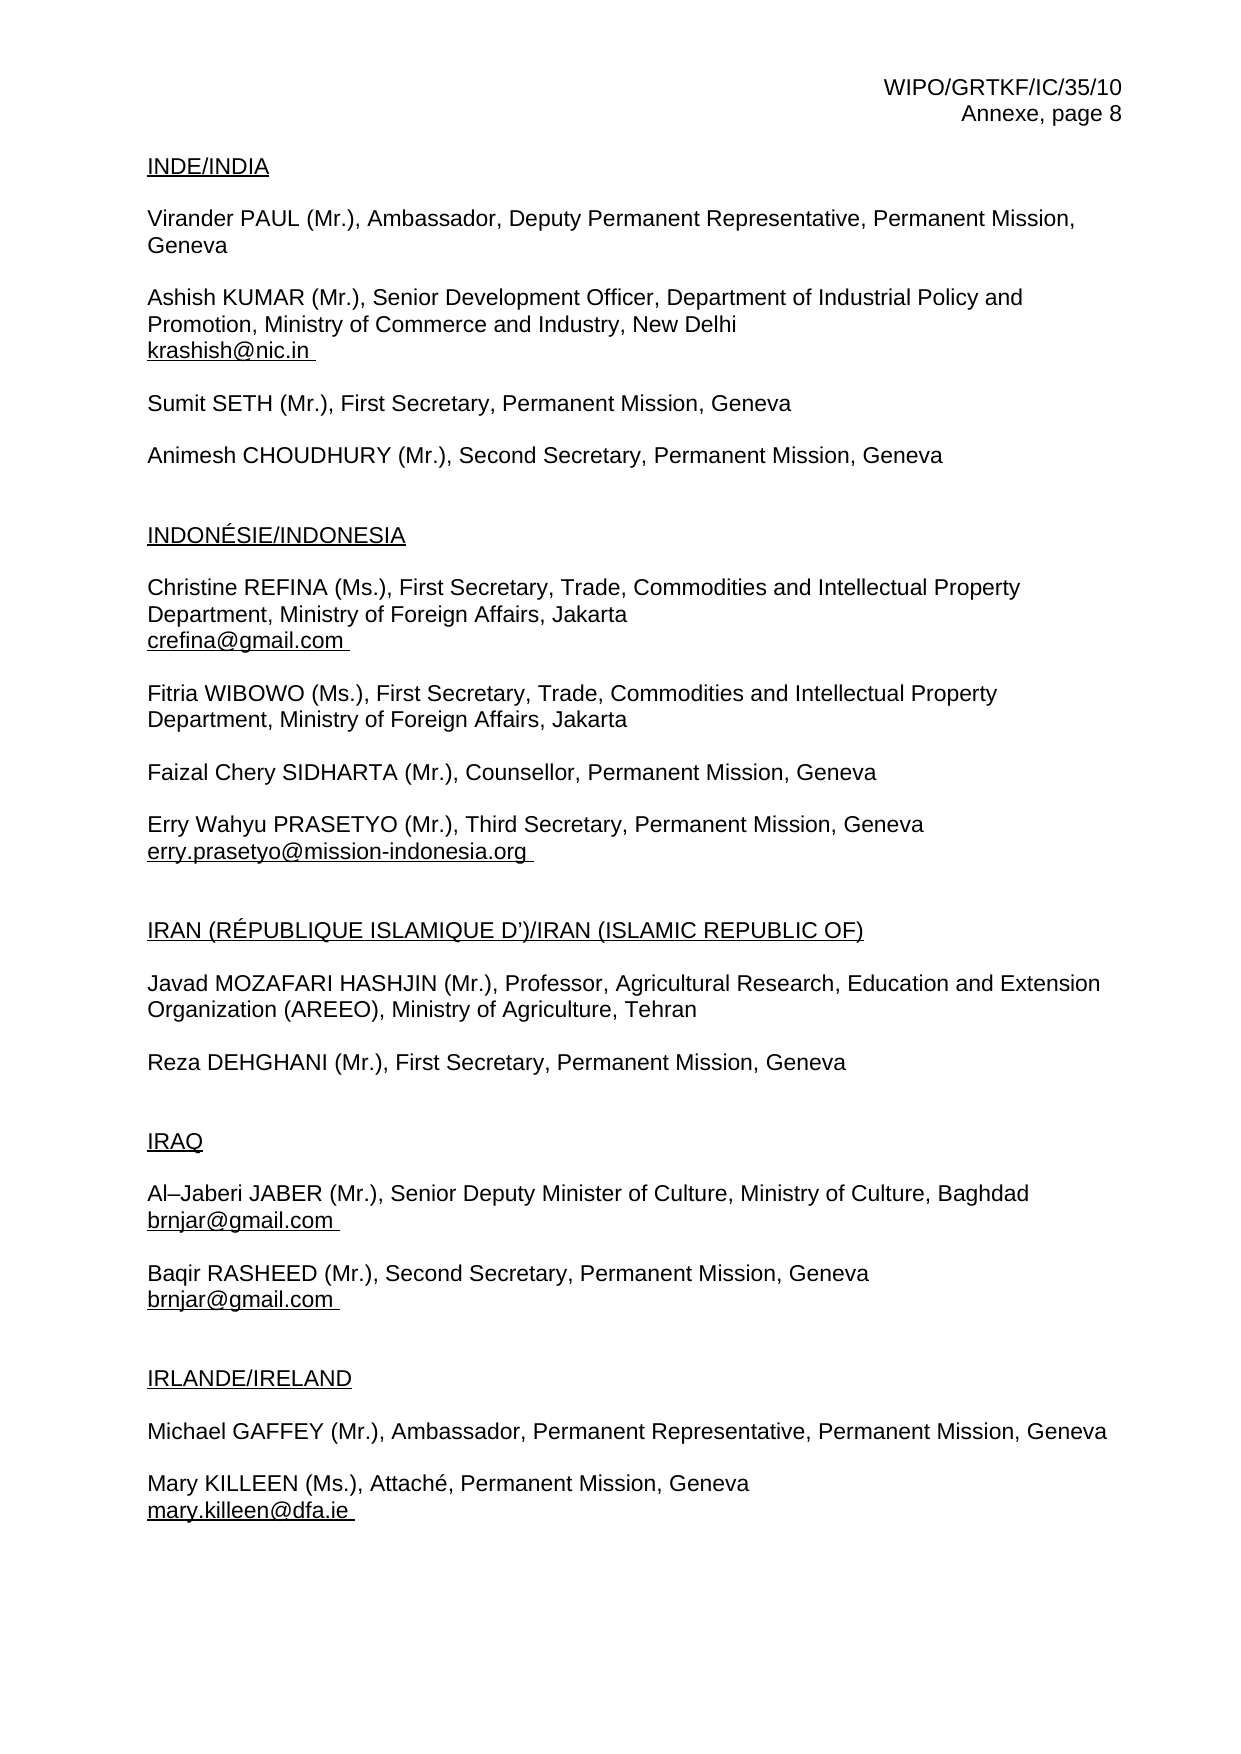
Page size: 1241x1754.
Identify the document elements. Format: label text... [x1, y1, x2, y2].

text Faizal Chery SIDHARTA (Mr.), Counsellor, Permanent Mission, Geneva [147, 759, 1122, 785]
text erry.prasetyo@mission-indonesia.org [147, 838, 1122, 864]
text IRAQ [147, 1128, 1122, 1154]
text Baqir RASHEED (Mr.), Second Secretary, Permanent Mission, Geneva [147, 1259, 1122, 1286]
text Javad MOZAFARI HASHJIN (Mr.), Professor, Agricultural Research, Education and Extension Organization (AREEO), Ministry of Agriculture, Tehran [147, 969, 1122, 1022]
text Sumit SETH (Mr.), First Secretary, Permanent Mission, Geneva [147, 390, 1122, 416]
text Virander PAUL (Mr.), Ambassador, Deputy Permanent Representative, Permanent Mission, Geneva [147, 205, 1122, 258]
text Fitria WIBOWO (Ms.), First Secretary, Trade, Commodities and Intellectual Property Department, Ministry of Foreign Affairs, Jakarta [147, 680, 1122, 732]
text Michael GAFFEY (Mr.), Ambassador, Permanent Representative, Permanent Mission, Geneva [147, 1418, 1122, 1444]
text krashish@nic.in [147, 337, 1122, 363]
text IRLANDE/IRELAND [147, 1365, 1122, 1391]
text Reza DEHGHANI (Mr.), First Secretary, Permanent Mission, Geneva [147, 1049, 1122, 1075]
text crefina@gmail.com [147, 627, 1122, 653]
text Mary KILLEEN (Ms.), Attaché, Permanent Mission, Geneva [147, 1470, 1122, 1497]
text Erry Wahyu PRASETYO (Mr.), Third Secretary, Permanent Mission, Geneva [147, 811, 1122, 838]
text IRAN (RÉPUBLIQUE ISLAMIQUE D’)/IRAN (ISLAMIC REPUBLIC OF) [147, 917, 1122, 943]
text Christine REFINA (Ms.), First Secretary, Trade, Commodities and Intellectual Property Department, Ministry of Foreign Affairs, Jakarta [147, 574, 1122, 627]
text brnjar@gmail.com [147, 1207, 1122, 1233]
text mary.killeen@dfa.ie [147, 1497, 1122, 1523]
text Animesh CHOUDHURY (Mr.), Second Secretary, Permanent Mission, Geneva [147, 442, 1122, 469]
text brnjar@gmail.com [147, 1286, 1122, 1312]
text INDE/INDIA [147, 153, 1122, 179]
text Ashish KUMAR (Mr.), Senior Development Officer, Department of Industrial Policy and Promotion, Ministry of Commerce and Industry, New Delhi [147, 284, 1122, 337]
text Al–Jaberi JABER (Mr.), Senior Deputy Minister of Culture, Ministry of Culture, Baghdad [147, 1180, 1122, 1207]
text INDONÉSIE/INDONESIA [147, 522, 1122, 548]
